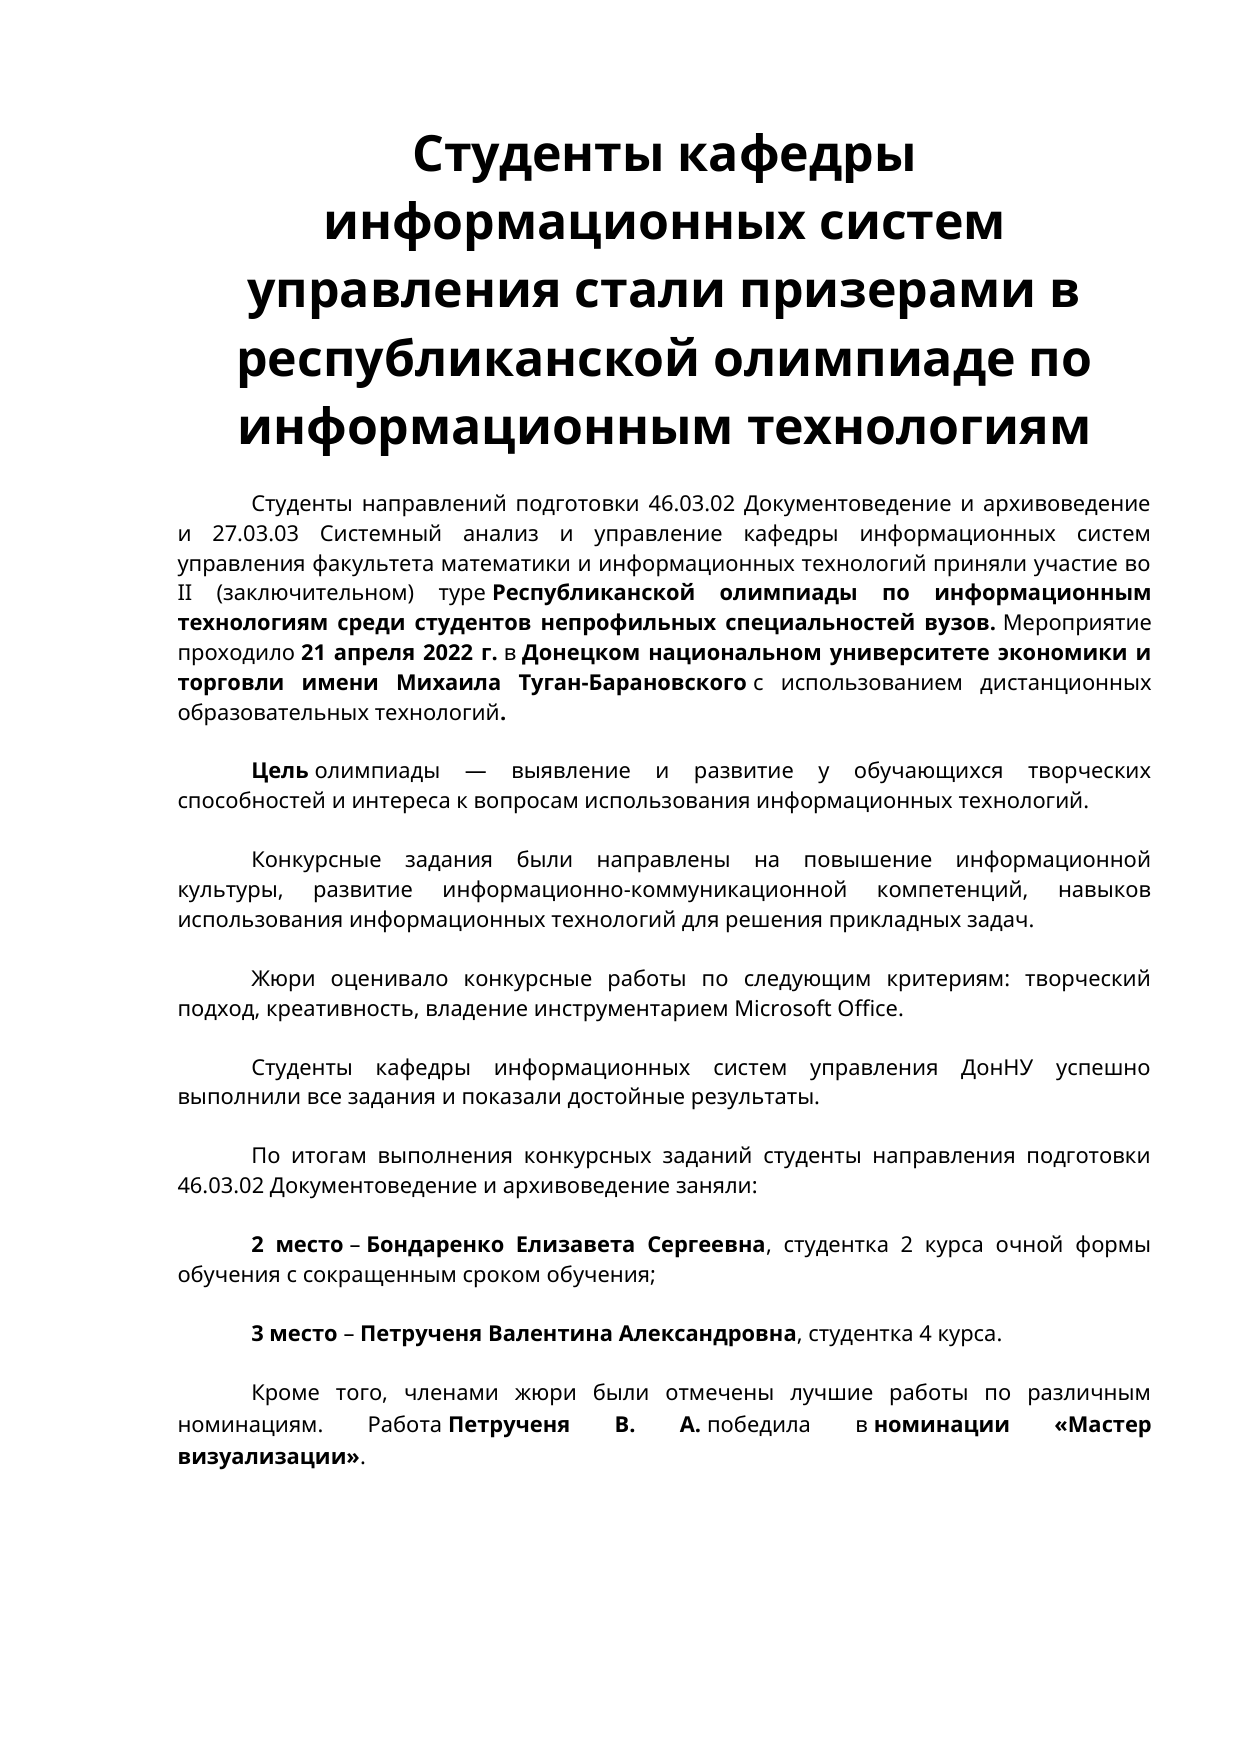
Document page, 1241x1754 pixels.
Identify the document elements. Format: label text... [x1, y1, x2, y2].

text Цель олимпиады — выявление и развитие у обучающихся творческих способностей и интереса к вопросам использования информационных технологий. [177, 755, 1152, 815]
text Студенты кафедры информационных систем управления ДонНУ успешно выполнили все задания и показали достойные результаты. [177, 1051, 1152, 1111]
text Кроме того, членами жюри были отмечены лучшие работы по различным номинациям. Работа Петрученя В. А. победила в номинации «Мастер визуализации». [177, 1377, 1152, 1471]
text Студенты направлений подготовки 46.03.02 Документоведение и архивоведение и 27.03.03 Системный анализ и управление кафедры информационных систем управления факультета математики и информационных технологий приняли участие во II (заключительном) туре Республиканской олимпиады по информационным технологиям среди студентов непрофильных специальностей вузов. Мероприятие проходило 21 апреля 2022 г. в Донецком национальном университете экономики и торговли имени Михаила Туган-Барановского с использованием дистанционных образовательных технологий. [177, 488, 1152, 726]
text 2 место – Бондаренко Елизавета Сергеевна, студентка 2 курса очной формы обучения с сокращенным сроком обучения; [177, 1229, 1152, 1288]
text Студенты кафедры информационных систем управления стали призерами в республиканской олимпиаде по информационным технологиям [177, 118, 1152, 459]
text Конкурсные задания были направлены на повышение информационной культуры, развитие информационно-коммуникационной компетенций, навыков использования информационных технологий для решения прикладных задач. [177, 844, 1152, 933]
text Жюри оценивало конкурсные работы по следующим критериям: творческий подход, креативность, владение инструментарием Microsoft Office. [177, 963, 1152, 1022]
text 3 место – Петрученя Валентина Александровна, студентка 4 курса. [177, 1318, 1152, 1347]
text По итогам выполнения конкурсных заданий студенты направления подготовки 46.03.02 Документоведение и архивоведение заняли: [177, 1140, 1152, 1200]
